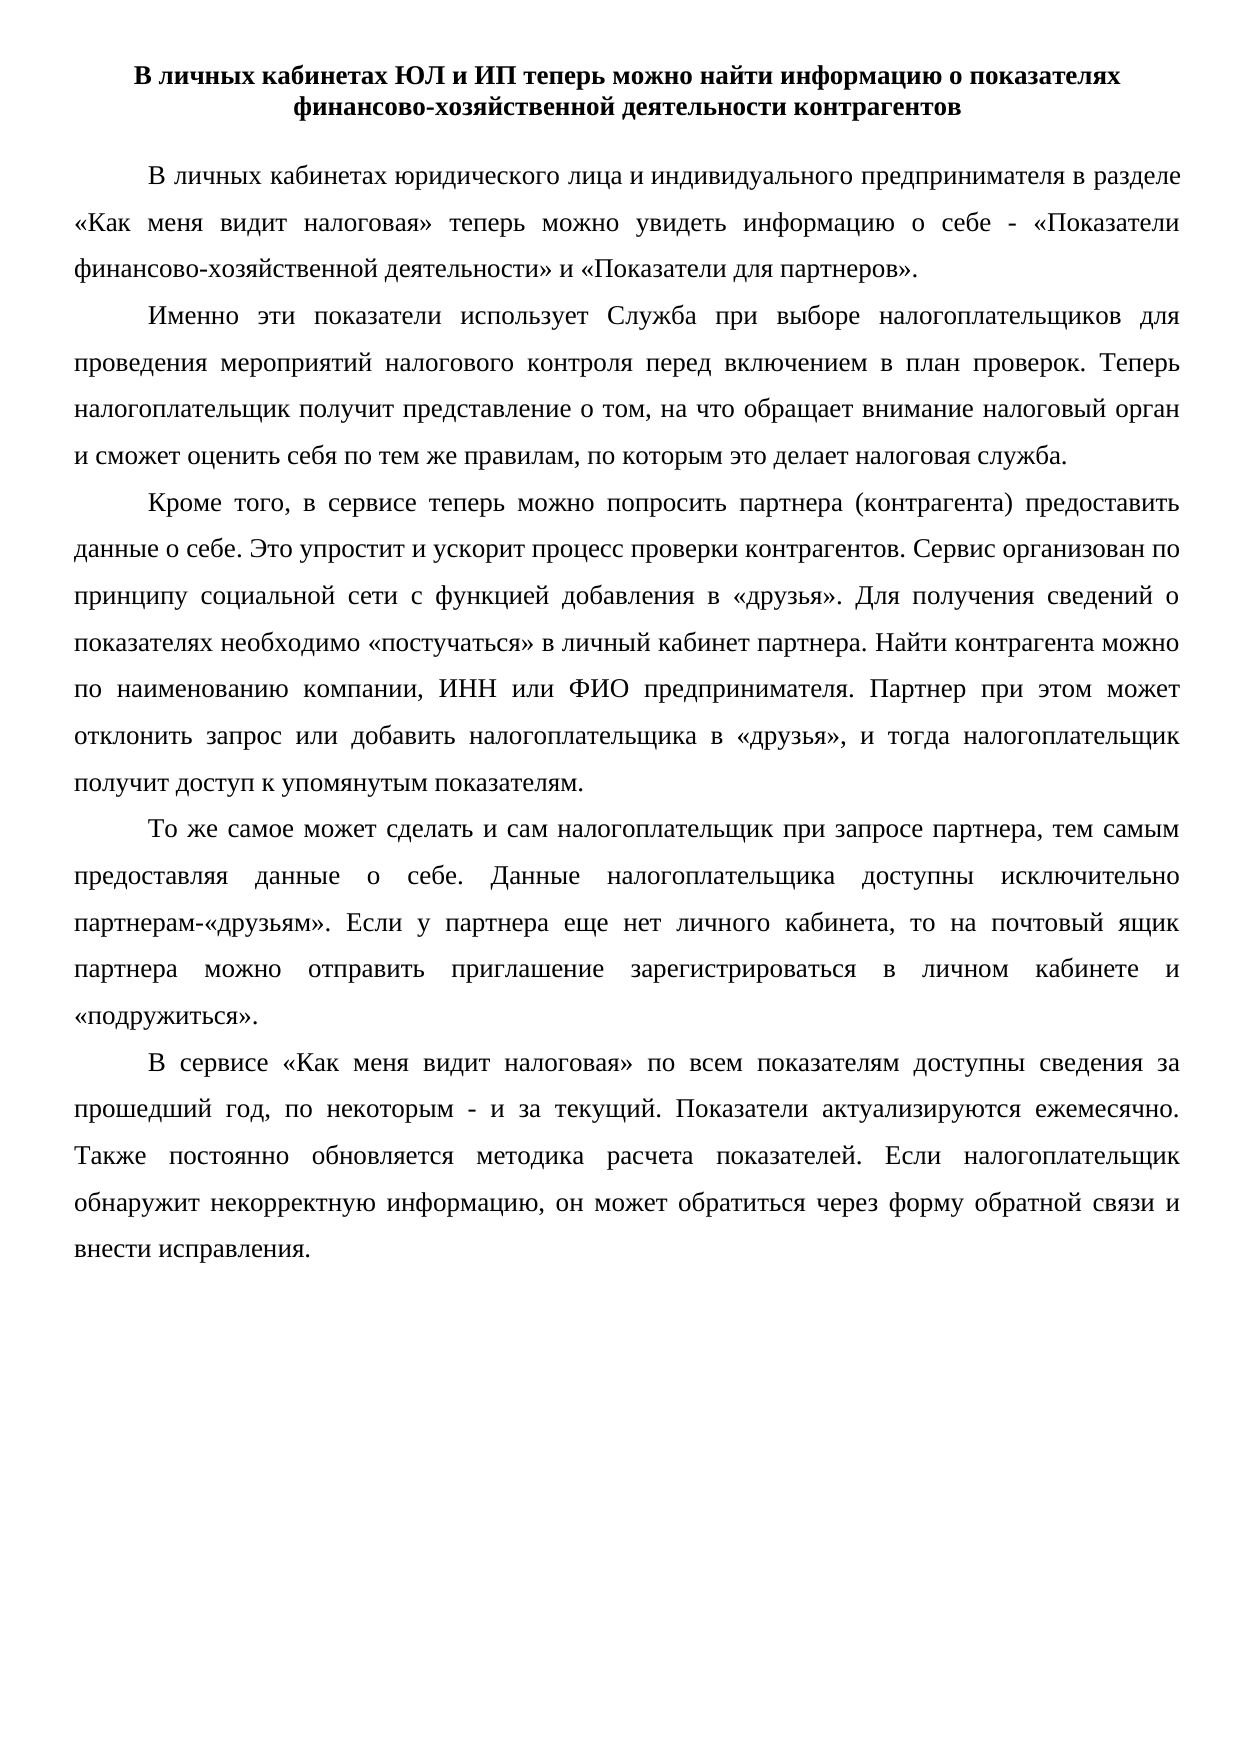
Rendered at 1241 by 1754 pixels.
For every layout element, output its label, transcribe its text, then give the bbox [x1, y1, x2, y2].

text То же самое может сделать и сам налогоплательщик при запросе партнера, тем самым предоставляя данные о себе. Данные налогоплательщика доступны исключительно партнерам-«друзьям». Если у партнера еще нет личного кабинета, то на почтовый ящик партнера можно отправить приглашение зарегистрироваться в личном кабинете и «подружиться». [74, 812, 1181, 1030]
text В личных кабинетах юридического лица и индивидуального предпринимателя в разделе «Как меня видит налоговая» теперь можно увидеть информацию о себе - «Показатели финансово-хозяйственной деятельности» и «Показатели для партнеров». [74, 159, 1181, 283]
text Именно эти показатели использует Служба при выборе налогоплательщиков для проведения мероприятий налогового контроля перед включением в план проверок. Теперь налогоплательщик получит представление о том, на что обращает внимание налоговый орган и сможет оценить себя по тем же правилам, по которым это делает налоговая служба. [74, 299, 1181, 470]
text В личных кабинетах ЮЛ и ИП теперь можно найти информацию о показателях финансово-хозяйственной деятельности контрагентов [74, 59, 1181, 121]
text Кроме того, в сервисе теперь можно попросить партнера (контрагента) предоставить данные о себе. Это упростит и ускорит процесс проверки контрагентов. Сервис организован по принципу социальной сети с функцией добавления в «друзья». Для получения сведений о показателях необходимо «постучаться» в личный кабинет партнера. Найти контрагента можно по наименованию компании, ИНН или ФИО предпринимателя. Партнер при этом может отклонить запрос или добавить налогоплательщика в «друзья», и тогда налогоплательщик получит доступ к упомянутым показателям. [74, 486, 1181, 797]
text В сервисе «Как меня видит налоговая» по всем показателям доступны сведения за прошедший год, по некоторым - и за текущий. Показатели актуализируются ежемесячно. Также постоянно обновляется методика расчета показателей. Если налогоплательщик обнаружит некорректную информацию, он может обратиться через форму обратной связи и внести исправления. [74, 1046, 1181, 1263]
